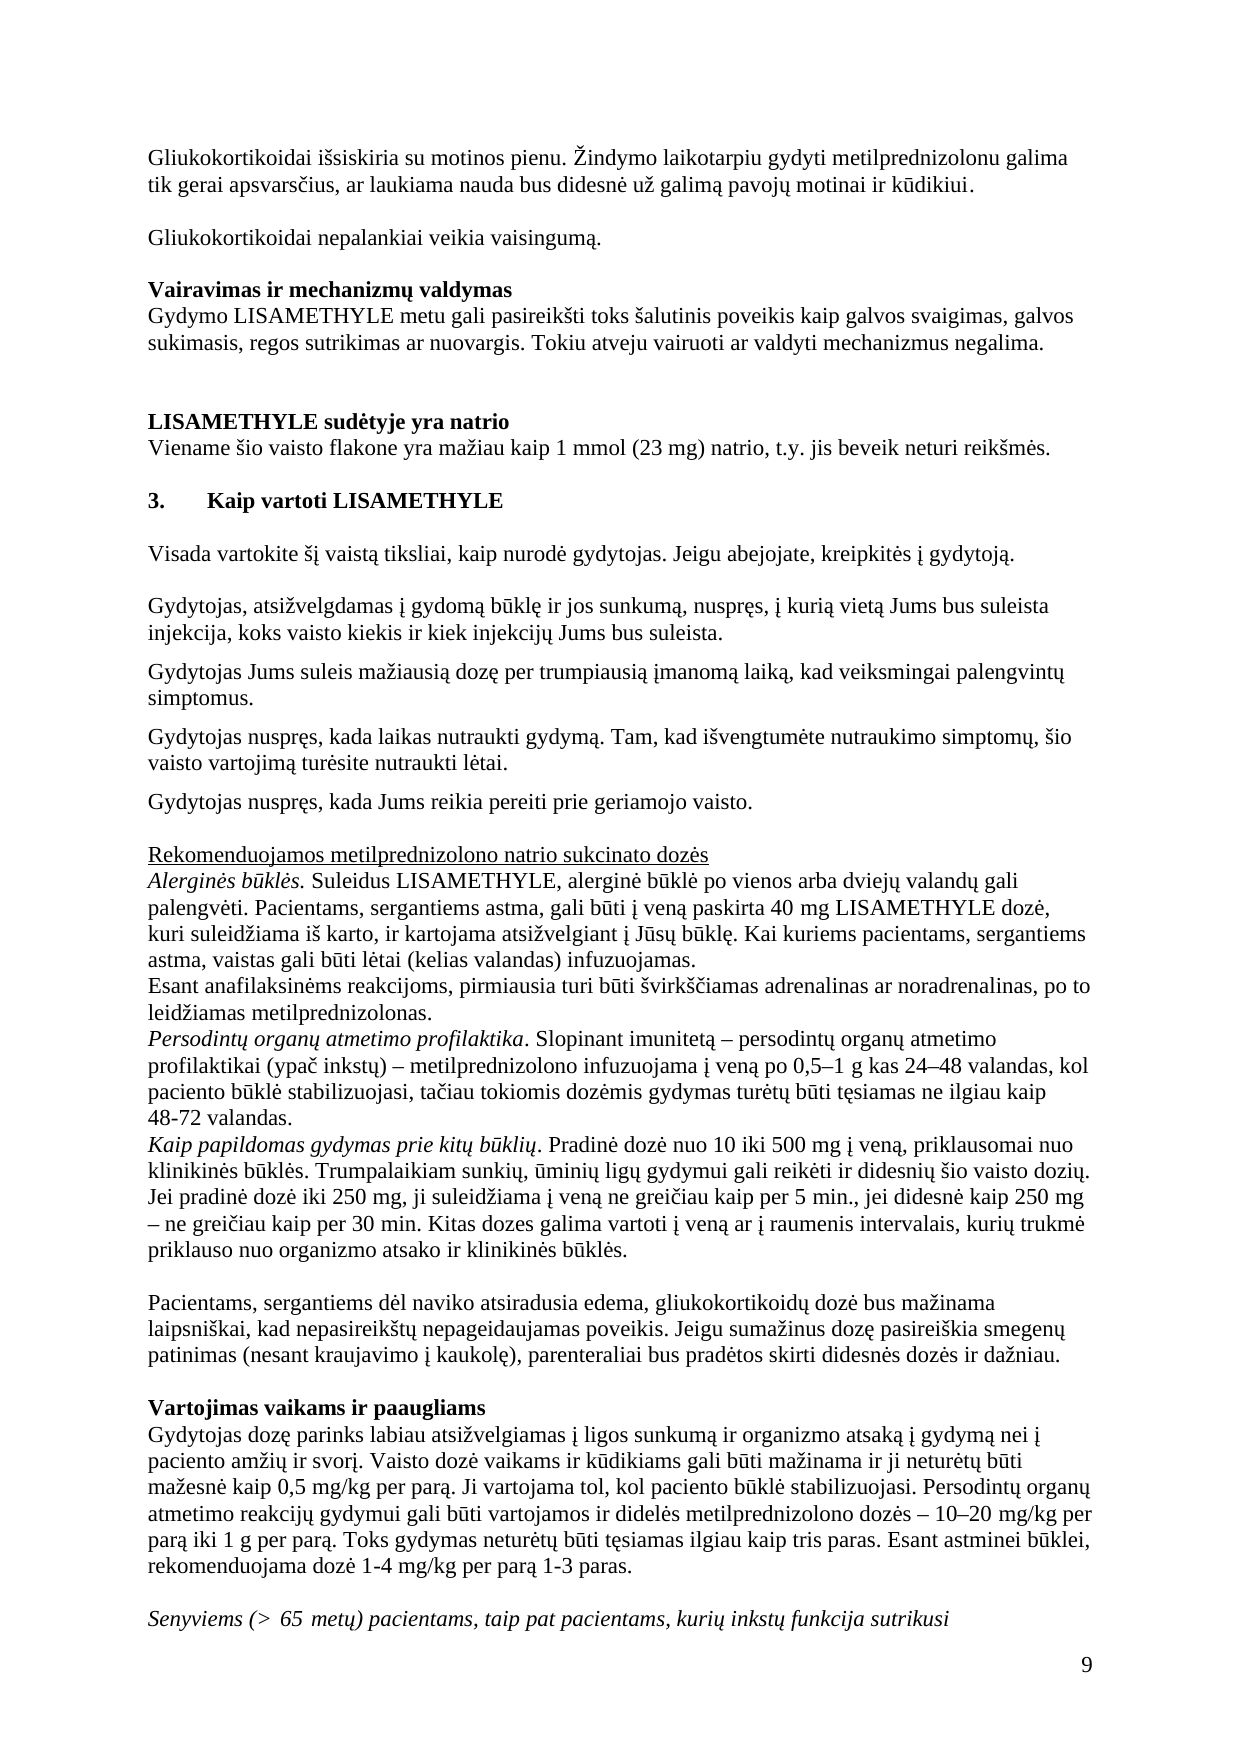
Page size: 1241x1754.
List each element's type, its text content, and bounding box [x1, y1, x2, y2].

text Persodintų organų atmetimo profilaktika. Slopinant imunitetą – persodintų organų atmetimo profilaktikai (ypač inkstų) – metilprednizolono infuzuojama į veną po 0,5–1 g kas 24–48 valandas, kol paciento būklė stabilizuojasi, tačiau tokiomis dozėmis gydymas turėtų būti tęsiamas ne ilgiau kaip 48-72 valandas. [148, 1025, 1092, 1131]
text Senyviems (> 65 metų) pacientams, taip pat pacientams, kurių inkstų funkcija sutrikusi [148, 1605, 1092, 1631]
text Gydytojas dozę parinks labiau atsižvelgiamas į ligos sunkumą ir organizmo atsaką į gydymą nei į paciento amžių ir svorį. Vaisto dozė vaikams ir kūdikiams gali būti mažinama ir ji neturėtų būti mažesnė kaip 0,5 mg/kg per parą. Ji vartojama tol, kol paciento būklė stabilizuojasi. Persodintų organų atmetimo reakcijų gydymui gali būti vartojamos ir didelės metilprednizolono dozės – 10–20 mg/kg per parą iki 1 g per parą. Toks gydymas neturėtų būti tęsiamas ilgiau kaip tris paras. Esant astminei būklei, rekomenduojama dozė 1-4 mg/kg per parą 1-3 paras. [148, 1421, 1092, 1579]
text Gliukokortikoidai nepalankiai veikia vaisingumą. [148, 223, 1092, 250]
subtitle Vairavimas ir mechanizmų valdymas [148, 276, 1092, 303]
text Rekomenduojamos metilprednizolono natrio sukcinato dozės [148, 841, 1092, 867]
text Kaip papildomas gydymas prie kitų būklių. Pradinė dozė nuo 10 iki 500 mg į veną, priklausomai nuo klinikinės būklės. Trumpalaikiam sunkių, ūminių ligų gydymui gali reikėti ir didesnių šio vaisto dozių. Jei pradinė dozė iki 250 mg, ji suleidžiama į veną ne greičiau kaip per 5 min., jei didesnė kaip 250 mg – ne greičiau kaip per 30 min. Kitas dozes galima vartoti į veną ar į raumenis intervalais, kurių trukmė priklauso nuo organizmo atsako ir klinikinės būklės. [148, 1131, 1092, 1262]
text Esant anafilaksinėms reakcijoms, pirmiausia turi būti švirkščiamas adrenalinas ar noradrenalinas, po to leidžiamas metilprednizolonas. [148, 973, 1092, 1025]
text Gydytojas, atsižvelgdamas į gydomą būklę ir jos sunkumą, nuspręs, į kurią vietą Jums bus suleista injekcija, koks vaisto kiekis ir kiek injekcijų Jums bus suleista. [148, 592, 1092, 645]
subtitle 3. Kaip vartoti LISAMETHYLE [148, 487, 1092, 513]
text Alerginės būklės. Suleidus LISAMETHYLE, alerginė būklė po vienos arba dviejų valandų gali palengvėti. Pacientams, sergantiems astma, gali būti į veną paskirta 40 mg LISAMETHYLE dozė, kuri suleidžiama iš karto, ir kartojama atsižvelgiant į Jūsų būklę. Kai kuriems pacientams, sergantiems astma, vaistas gali būti lėtai (kelias valandas) infuzuojamas. [148, 867, 1092, 973]
text Gydymo LISAMETHYLE metu gali pasireikšti toks šalutinis poveikis kaip galvos svaigimas, galvos sukimasis, regos sutrikimas ar nuovargis. Tokiu atveju vairuoti ar valdyti mechanizmus negalima. [148, 303, 1092, 355]
text Vartojimas vaikams ir paaugliams [148, 1394, 1092, 1421]
text Visada vartokite šį vaistą tiksliai, kaip nurodė gydytojas. Jeigu abejojate, kreipkitės į gydytoją. [148, 540, 1092, 566]
text Gydytojas nuspręs, kada laikas nutraukti gydymą. Tam, kad išvengtumėte nutraukimo simptomų, šio vaisto vartojimą turėsite nutraukti lėtai. [148, 723, 1092, 776]
text Pacientams, sergantiems dėl naviko atsiradusia edema, gliukokortikoidų dozė bus mažinama laipsniškai, kad nepasireikštų nepageidaujamas poveikis. Jeigu sumažinus dozę pasireiškia smegenų patinimas (nesant kraujavimo į kaukolę), parenteraliai bus pradėtos skirti didesnės dozės ir dažniau. [148, 1289, 1092, 1368]
text Viename šio vaisto flakone yra mažiau kaip 1 mmol (23 mg) natrio, t.y. jis beveik neturi reikšmės. [148, 434, 1092, 461]
text Gliukokortikoidai išsiskiria su motinos pienu. Žindymo laikotarpiu gydyti metilprednizolonu galima tik gerai apsvarsčius, ar laukiama nauda bus didesnė už galimą pavojų motinai ir kūdikiui. [148, 144, 1092, 197]
text LISAMETHYLE sudėtyje yra natrio [148, 408, 1092, 434]
text Gydytojas nuspręs, kada Jums reikia pereiti prie geriamojo vaisto. [148, 788, 1092, 814]
text Gydytojas Jums suleis mažiausią dozę per trumpiausią įmanomą laiką, kad veiksmingai palengvintų simptomus. [148, 658, 1092, 710]
